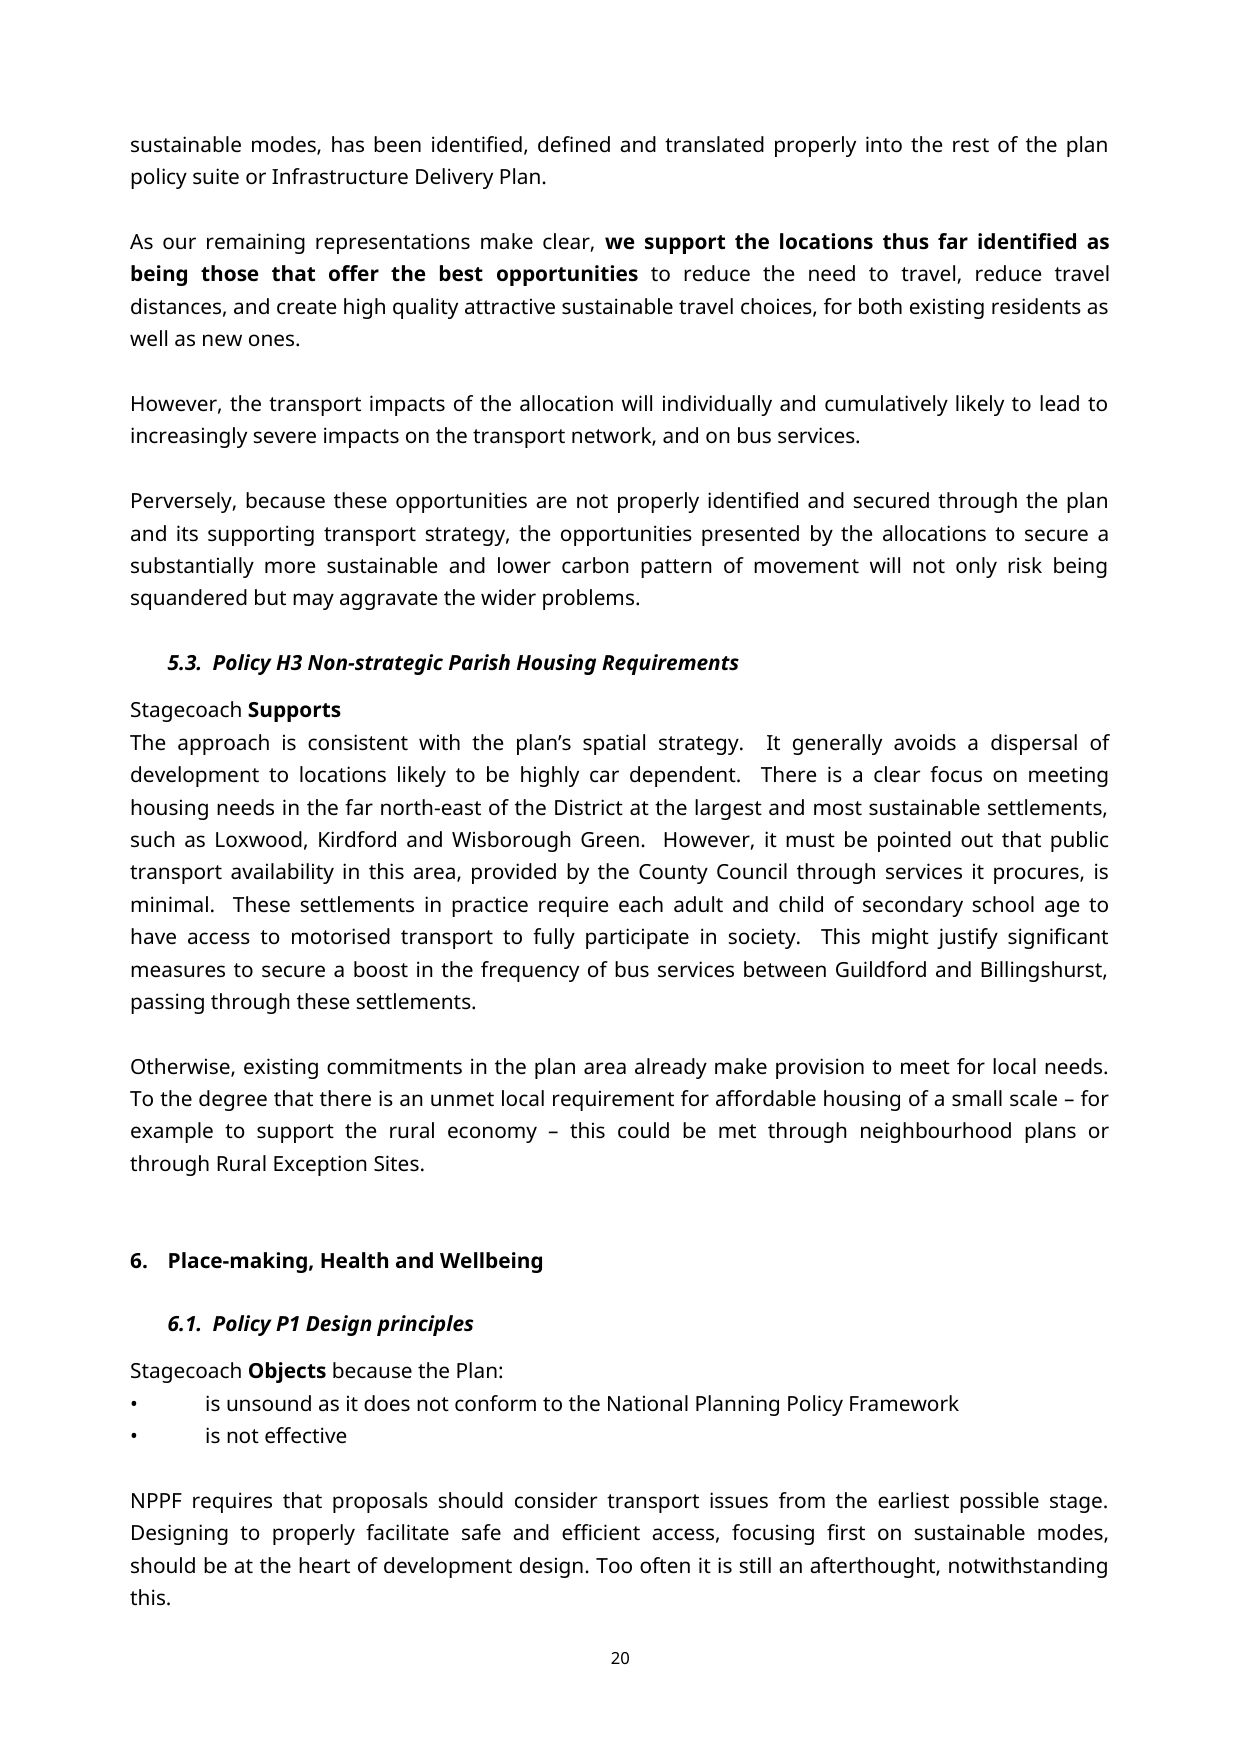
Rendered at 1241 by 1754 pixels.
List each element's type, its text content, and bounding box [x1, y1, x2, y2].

text • is not effective [130, 1421, 1110, 1450]
text The approach is consistent with the plan’s spatial strategy. It generally avoids a dispersal of development to locations likely to be highly car dependent. There is a clear focus on meeting housing needs in the far north-east of the District at the largest and most sustainable settlements, such as Loxwood, Kirdford and Wisborough Green. However, it must be pointed out that public transport availability in this area, provided by the County Council through services it procures, is minimal. These settlements in practice require each adult and child of secondary school age to have access to motorised transport to fully participate in society. This might justify significant measures to secure a boost in the frequency of bus services between Guildford and Billingshurst, passing through these settlements. [130, 728, 1110, 1016]
list Policy P1 Design principles [167, 1309, 1110, 1338]
text NPPF requires that proposals should consider transport issues from the earliest possible stage. Designing to properly facilitate safe and efficient access, focusing first on sustainable modes, should be at the heart of development design. Too often it is still an afterthought, notwithstanding this. [130, 1486, 1110, 1612]
text Stagecoach Supports [130, 696, 1110, 724]
text • is unsound as it does not conform to the National Planning Policy Framework [130, 1389, 1110, 1417]
text As our remaining representations make clear, we support the locations thus far identified as being those that offer the best opportunities to reduce the need to travel, reduce travel distances, and create high quality attractive sustainable travel choices, for both existing residents as well as new ones. [130, 227, 1110, 353]
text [130, 130, 1110, 191]
text Perversely, because these opportunities are not properly identified and secured through the plan and its supporting transport strategy, the opportunities presented by the allocations to secure a substantially more sustainable and lower carbon pattern of movement will not only risk being squandered but may aggravate the wider problems. [130, 486, 1110, 612]
text However, the transport impacts of the allocation will individually and cumulatively likely to lead to increasingly severe impacts on the transport network, and on bus services. [130, 389, 1110, 450]
list Place-making, Health and Wellbeing [130, 1246, 1110, 1275]
text Otherwise, existing commitments in the plan area already make provision to meet for local needs. To the degree that there is an unmet local requirement for affordable housing of a small scale – for example to support the rural economy – this could be met through neighbourhood plans or through Rural Exception Sites. [130, 1052, 1110, 1177]
text Stagecoach Objects because the Plan: [130, 1357, 1110, 1385]
list Policy H3 Non-strategic Parish Housing Requirements [167, 648, 1110, 677]
